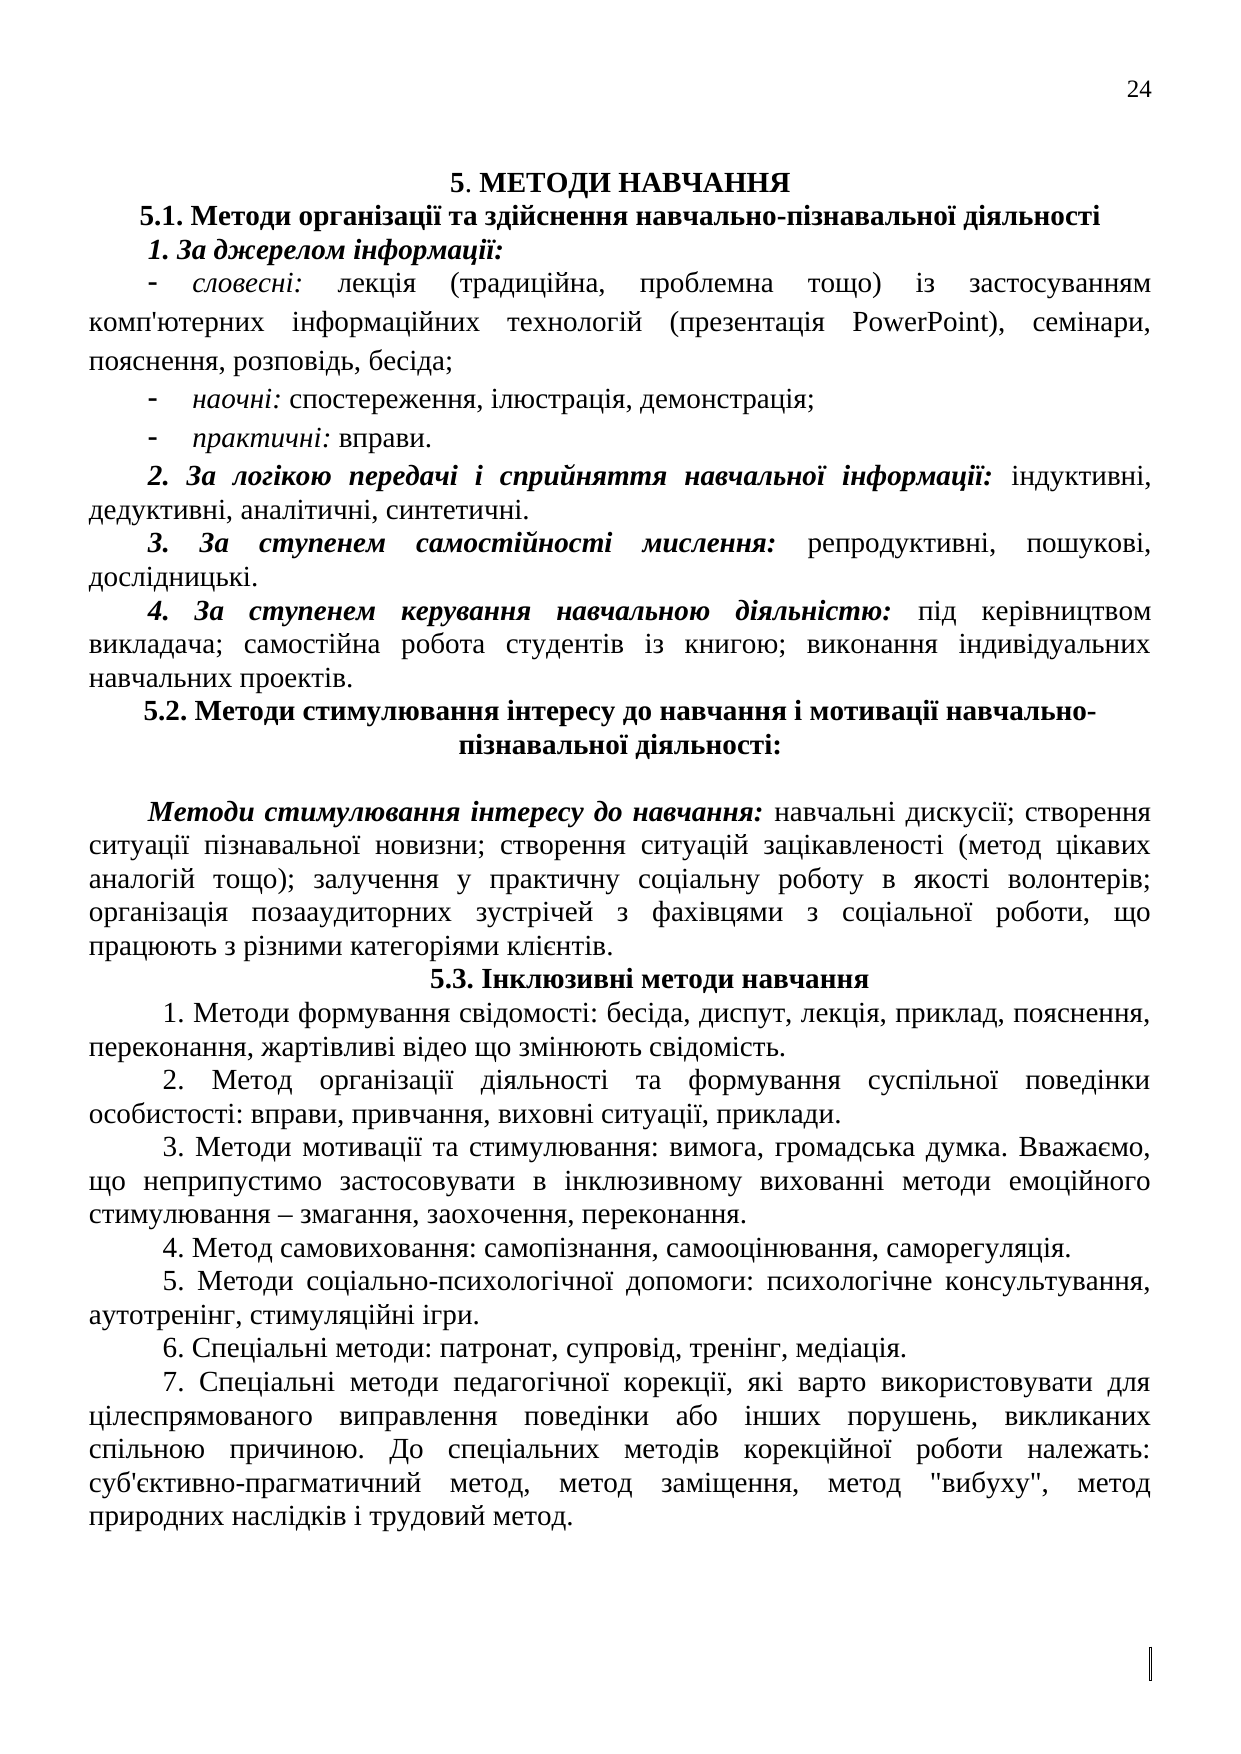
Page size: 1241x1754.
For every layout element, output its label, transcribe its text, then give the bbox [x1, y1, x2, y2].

text 4. Метод самовиховання: самопізнання, самооцінювання, саморегуляція. [89, 1230, 1152, 1263]
text 5.1. Методи організації та здійснення навчально-пізнавальної діяльності [89, 198, 1152, 232]
text 2. Метод організації діяльності та формування суспільної поведінки особистості: вправи, привчання, виховні ситуації, приклади. [89, 1062, 1152, 1129]
text 3. За ступенем самостійності мислення: репродуктивні, пошукові, дослідницькі. [89, 526, 1152, 593]
list практичні: вправи. [89, 420, 1152, 453]
list словесні: лекція (традиційна, проблемна тощо) із застосуванням комп'ютерних інформаційних технологій (презентація PowerPoint), семінари, пояснення, розповідь, бесіда; [89, 266, 1152, 376]
text 1. Методи формування свідомості: бесіда, диспут, лекція, приклад, пояснення, переконання, жартівливі відео що змінюють свідомість. [89, 995, 1152, 1062]
text 1. За джерелом інформації: [89, 232, 1152, 266]
text 4. За ступенем керування навчальною діяльністю: під керівництвом викладача; самостійна робота студентів із книгою; виконання індивідуальних навчальних проектів. [89, 593, 1152, 693]
text 5. Методи соціально-психологічної допомоги: психологічне консультування, аутотренінг, стимуляційні ігри. [89, 1263, 1152, 1331]
text 6. Спеціальні методи: патронат, супровід, тренінг, медіація. [89, 1331, 1152, 1364]
text Методи стимулювання інтересу до навчання: навчальні дискусії; створення ситуації пізнавальної новизни; створення ситуацій зацікавленості (метод цікавих аналогій тощо); залучення у практичну соціальну роботу в якості волонтерів; організація позааудиторних зустрічей з фахівцями з соціальної роботи, що працюють з різними категоріями клієнтів. [89, 794, 1152, 962]
text 7. Спеціальні методи педагогічної корекції, які варто використовувати для цілеспрямованого виправлення поведінки або інших порушень, викликаних спільною причиною. До спеціальних методів корекційної роботи належать: суб'єктивно-прагматичний метод, метод заміщення, метод "вибуху", метод природних наслідків і трудовий метод. [89, 1364, 1152, 1532]
list наочні: спостереження, ілюстрація, демонстрація; [89, 381, 1152, 415]
text 5.2. Методи стимулювання інтересу до навчання і мотивації навчально-пізнавальної діяльності: [89, 693, 1152, 760]
text 2. За логікою передачі і сприйняття навчальної інформації: індуктивні, дедуктивні, аналітичні, синтетичні. [89, 458, 1152, 526]
text 5.3. Інклюзивні методи навчання [89, 962, 1152, 995]
text 3. Методи мотивації та стимулювання: вимога, громадська думка. Вважаємо, що неприпустимо застосовувати в інклюзивному вихованні методи емоційного стимулювання – змагання, заохочення, переконання. [89, 1129, 1152, 1230]
subtitle 5. МЕТОДИ НАВЧАННЯ [89, 165, 1152, 198]
